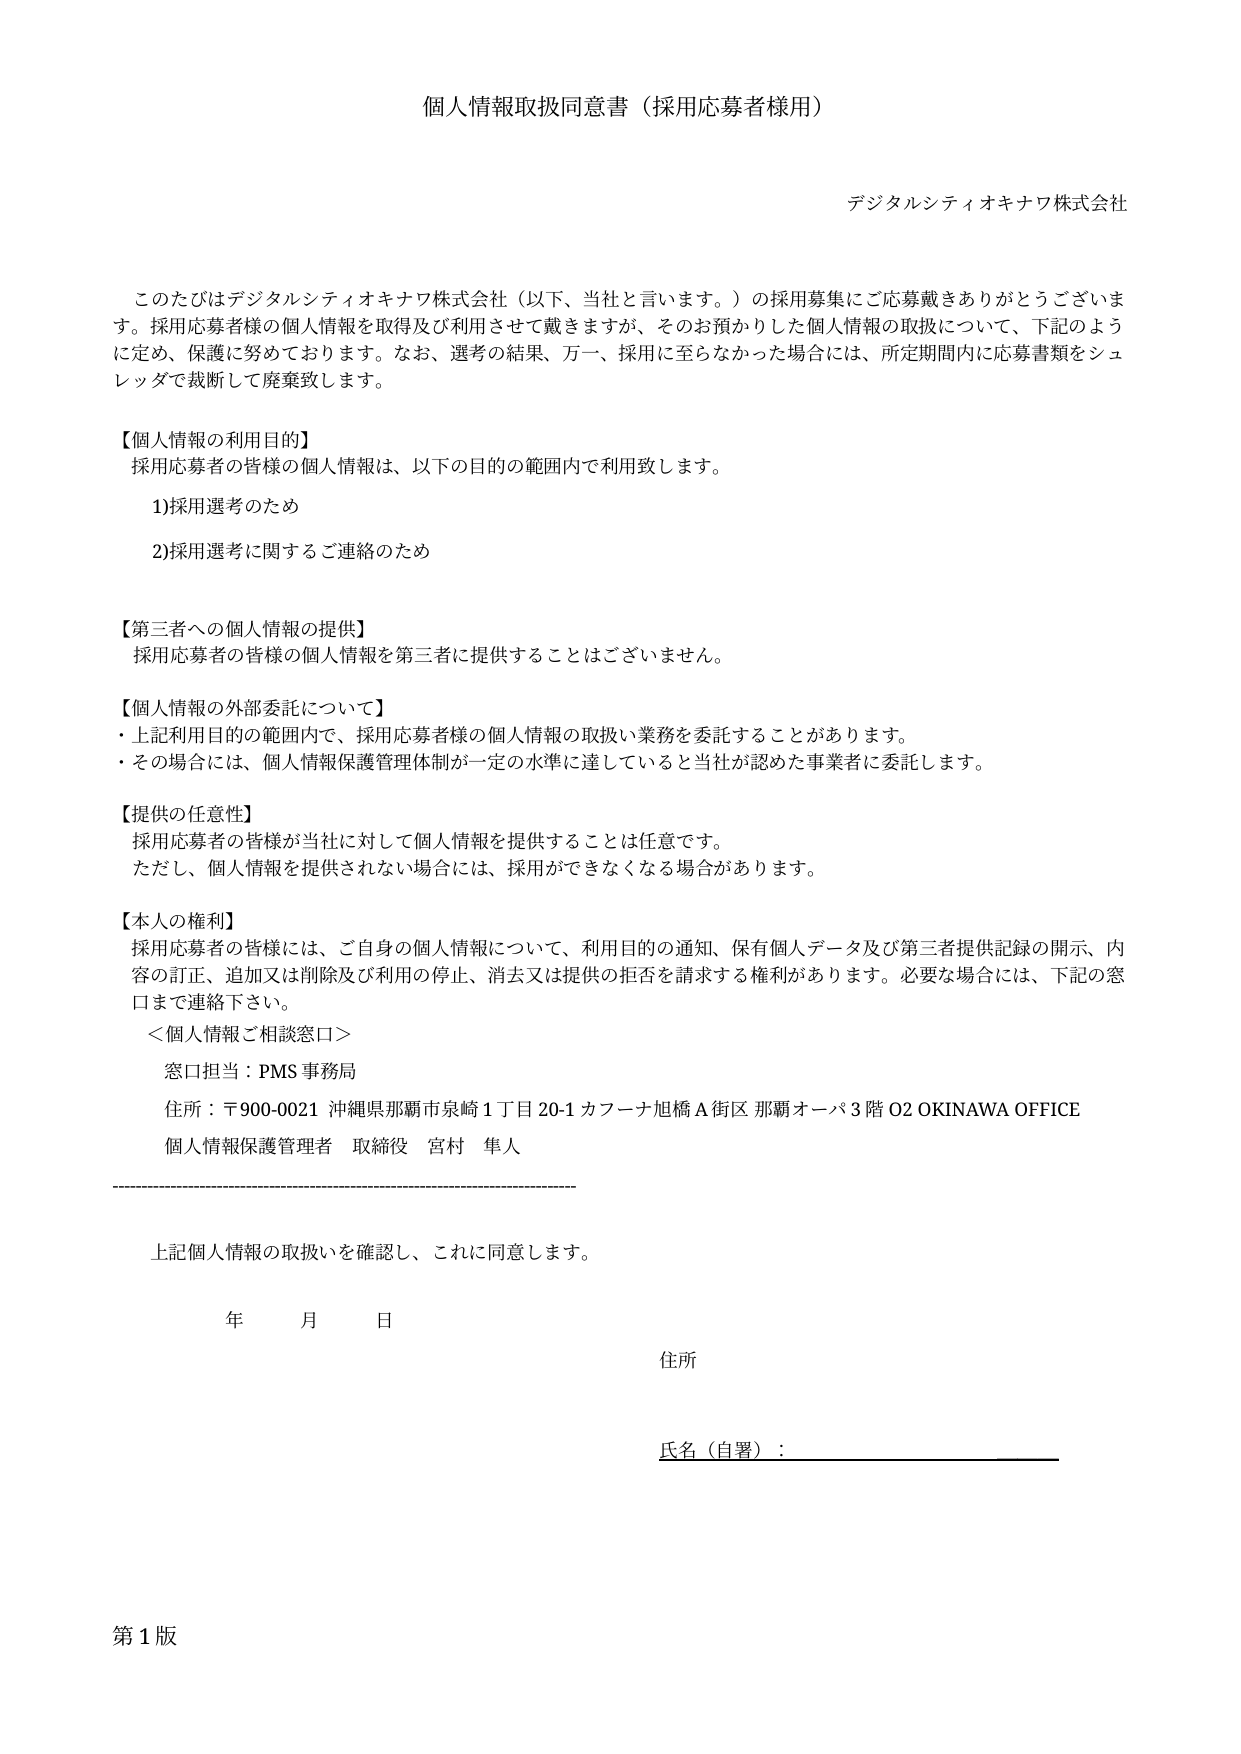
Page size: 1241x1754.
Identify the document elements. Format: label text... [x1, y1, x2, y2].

text -------------------------------------------------------------------------------- [112, 1172, 1128, 1198]
text 1)採用選考のため [152, 487, 1128, 524]
text このたびはデジタルシティオキナワ株式会社（以下、当社と言います。）の採用募集にご応募戴きありがとうございます。採用応募者様の個人情報を取得及び利用させて戴きますが、そのお預かりした個人情報の取扱について、下記のように定め、保護に努めております。なお、選考の結果、万一、採用に至らなかった場合には、所定期間内に応募書類をシュレッダで裁断して廃棄致します。 [112, 284, 1128, 392]
text ＜個人情報ご相談窓口＞ [112, 1015, 1128, 1052]
text 氏名（自署）： ＿＿＿ [659, 1430, 1128, 1468]
text 【個人情報の利用目的】 [112, 425, 1128, 452]
text デジタルシティオキナワ株式会社 [112, 183, 1128, 221]
text 上記個人情報の取扱いを確認し、これに同意します。 [150, 1238, 1128, 1265]
text 採用応募者の皆様が当社に対して個人情報を提供することは任意です。 [131, 827, 1128, 854]
text 【本人の権利】 [112, 907, 1128, 934]
text 【提供の任意性】 [112, 800, 1128, 827]
text 窓口担当：PMS事務局 [162, 1052, 1128, 1090]
text 2)採用選考に関するご連絡のため [152, 532, 1128, 569]
text 採用応募者の皆様の個人情報を第三者に提供することはございません。 [133, 641, 1128, 668]
text 採用応募者の皆様の個人情報は、以下の目的の範囲内で利用致します。 [128, 452, 1128, 479]
text 採用応募者の皆様には、ご自身の個人情報について、利用目的の通知、保有個人データ及び第三者提供記録の開示、内容の訂正、追加又は削除及び利用の停止、消去又は提供の拒否を請求する権利があります。必要な場合には、下記の窓口まで連絡下さい。 [131, 934, 1128, 1015]
text 【第三者への個人情報の提供】 [112, 614, 1128, 641]
text 年 月 日 [150, 1306, 1128, 1333]
text ・その場合には、個人情報保護管理体制が一定の水準に達していると当社が認めた事業者に委託します。 [112, 748, 1128, 775]
text 個人情報保護管理者 取締役 宮村 隼人 [162, 1127, 1128, 1165]
text ただし、個人情報を提供されない場合には、採用ができなくなる場合があります。 [131, 854, 1128, 881]
text ・上記利用目的の範囲内で、採用応募者様の個人情報の取扱い業務を委託することがあります。 [112, 721, 1128, 748]
text 【個人情報の外部委託について】 [112, 694, 1128, 721]
text 住所 [659, 1340, 1128, 1378]
text 住所：〒900-0021 沖縄県那覇市泉崎1丁目20-1カフーナ旭橋A街区 那覇オーパ3階 O2 OKINAWA OFFICE [162, 1090, 1128, 1127]
